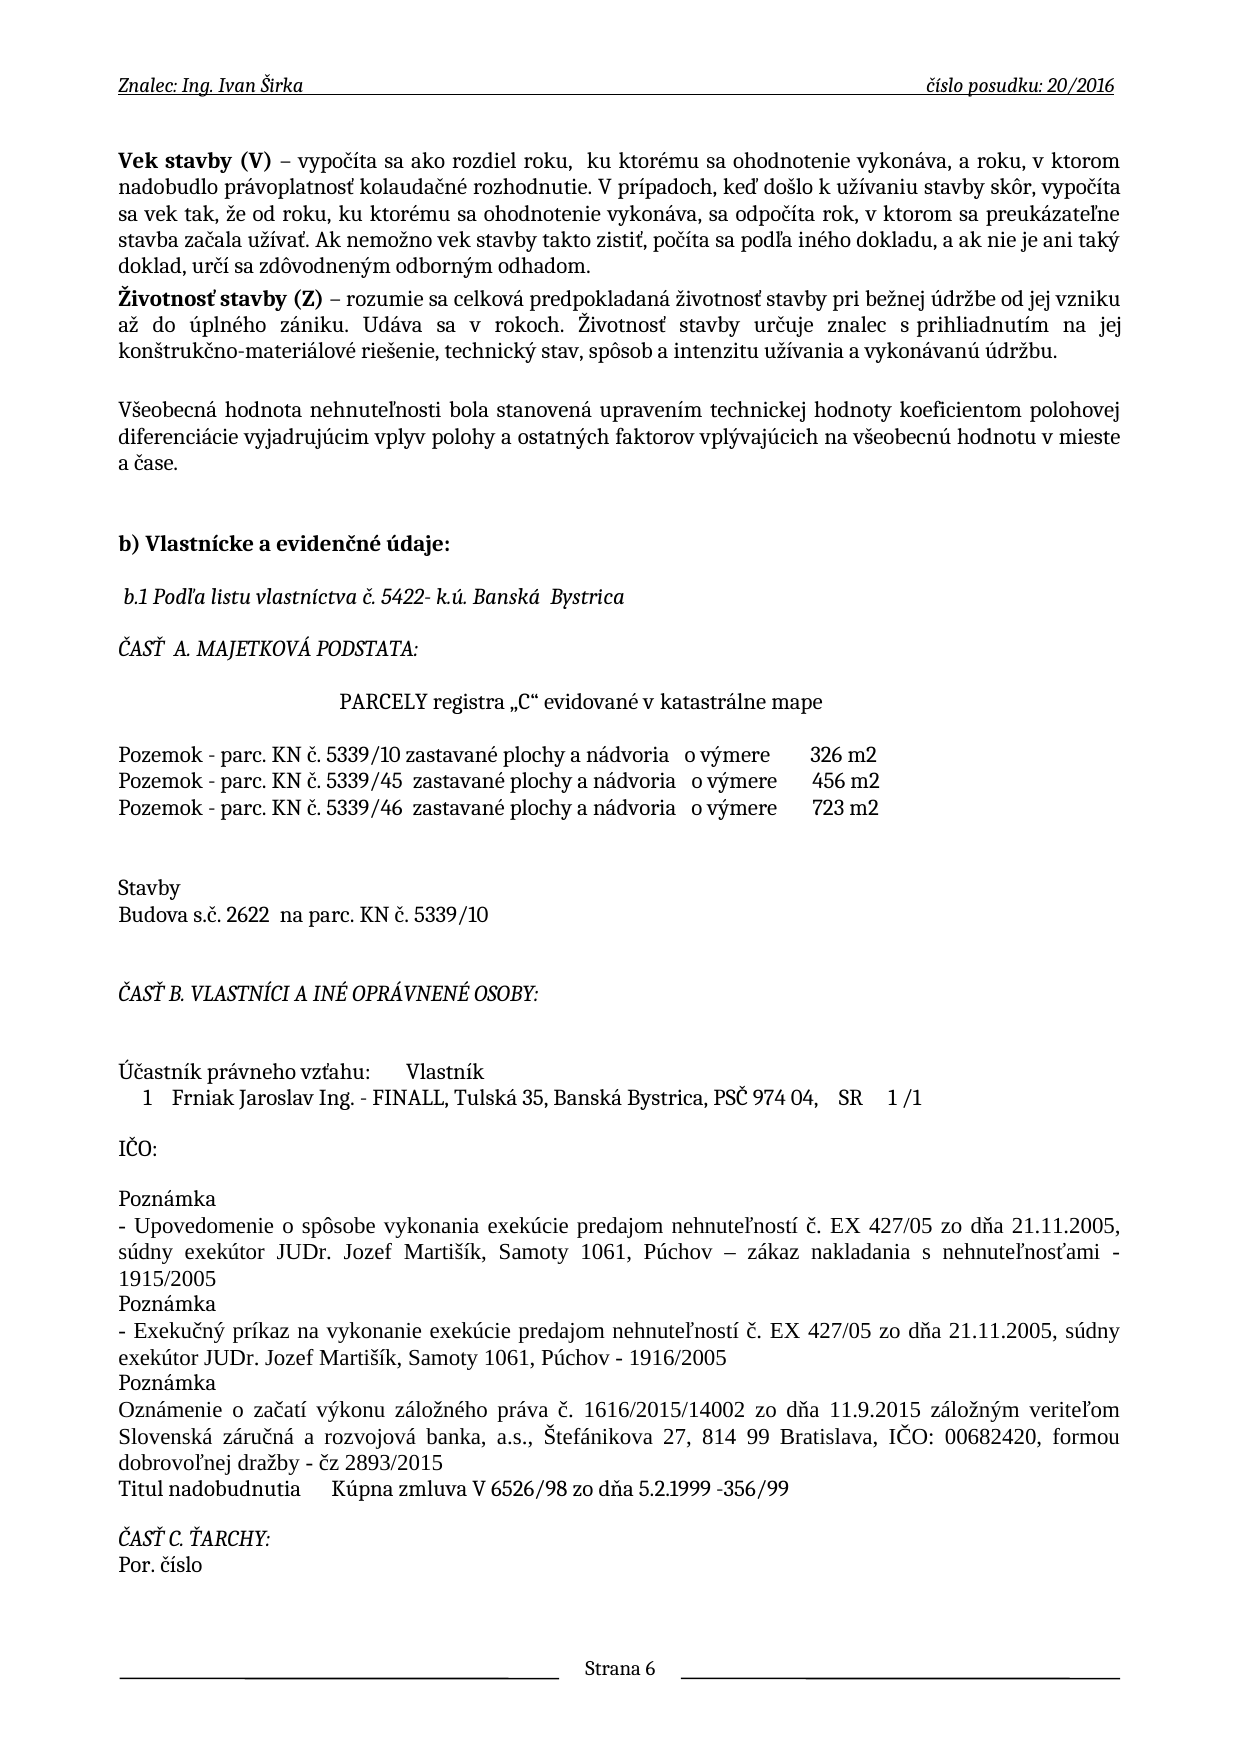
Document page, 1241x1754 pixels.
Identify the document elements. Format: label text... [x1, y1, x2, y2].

text Všeobecná hodnota nehnuteľnosti bola stanovená upravením technickej hodnoty koeficientom polohovej diferenciácie vyjadrujúcim vplyv polohy a ostatných faktorov vplývajúcich na všeobecnú hodnotu v mieste a čase. [118, 397, 1122, 476]
text Stavby [118, 875, 1122, 901]
text PARCELY registra „C“ evidované v katastrálne mape [118, 689, 1122, 715]
text 1 Frniak Jaroslav Ing. - FINALL, Tulská 35, Banská Bystrica, PSČ 974 04, SR 1 /1 [118, 1085, 1122, 1111]
text Účastník právneho vzťahu: Vlastník [118, 1059, 1122, 1085]
text b.1 Podľa listu vlastníctva č. 5422- k.ú. Banská Bystrica [118, 583, 1122, 610]
text ČASŤ B. VLASTNÍCI A INÉ OPRÁVNENÉ OSOBY: [118, 980, 1122, 1007]
text Pozemok - parc. KN č. 5339/45 zastavané plochy a nádvoria o výmere 456 m2 [118, 768, 1122, 794]
text Por. číslo [118, 1552, 1122, 1579]
text Poznámka [118, 1186, 1122, 1212]
text Titul nadobudnutia Kúpna zmluva V 6526/98 zo dňa 5.2.1999 -356/99 [118, 1476, 1122, 1502]
text Oznámenie o začatí výkonu záložného práva č. 1616/2015/14002 zo dňa 11.9.2015 záložným veriteľom Slovenská záručná a rozvojová banka, a.s., Štefánikova 27, 814 99 Bratislava, IČO: 00682420, formou dobrovoľnej dražby - čz 2893/2015 [118, 1397, 1122, 1476]
text ČASŤ C. ŤARCHY: [118, 1526, 1122, 1552]
text b) Vlastnícke a evidenčné údaje: [118, 531, 1122, 557]
text Poznámka [118, 1291, 1122, 1317]
text Pozemok - parc. KN č. 5339/10 zastavané plochy a nádvoria o výmere 326 m2 [118, 742, 1122, 768]
text Budova s.č. 2622 na parc. KN č. 5339/10 [118, 901, 1122, 928]
text Poznámka [118, 1370, 1122, 1397]
text Pozemok - parc. KN č. 5339/46 zastavané plochy a nádvoria o výmere 723 m2 [118, 794, 1122, 821]
text IČO: [118, 1135, 1122, 1162]
text Životnosť stavby (Z) – rozumie sa celková predpokladaná životnosť stavby pri bežnej údržbe od jej vzniku až do úplného zániku. Udáva sa v rokoch. Životnosť stavby určuje znalec s prihliadnutím na jej konštrukčno-materiálové riešenie, technický stav, spôsob a intenzitu užívania a vykonávanú údržbu. [118, 286, 1122, 365]
text ČASŤ A. MAJETKOVÁ PODSTATA: [118, 636, 1122, 662]
text - Exekučný príkaz na vykonanie exekúcie predajom nehnuteľností č. EX 427/05 zo dňa 21.11.2005, súdny exekútor JUDr. Jozef Martišík, Samoty 1061, Púchov - 1916/2005 [118, 1317, 1122, 1370]
text - Upovedomenie o spôsobe vykonania exekúcie predajom nehnuteľností č. EX 427/05 zo dňa 21.11.2005, súdny exekútor JUDr. Jozef Martišík, Samoty 1061, Púchov – zákaz nakladania s nehnuteľnosťami -1915/2005 [118, 1212, 1122, 1291]
text Vek stavby (V) – vypočíta sa ako rozdiel roku, ku ktorému sa ohodnotenie vykonáva, a roku, v ktorom nadobudlo právoplatnosť kolaudačné rozhodnutie. V prípadoch, keď došlo k užívaniu stavby skôr, vypočíta sa vek tak, že od roku, ku ktorému sa ohodnotenie vykonáva, sa odpočíta rok, v ktorom sa preukázateľne stavba začala užívať. Ak nemožno vek stavby takto zistiť, počíta sa podľa iného dokladu, a ak nie je ani taký doklad, určí sa zdôvodneným odborným odhadom. [118, 148, 1122, 279]
